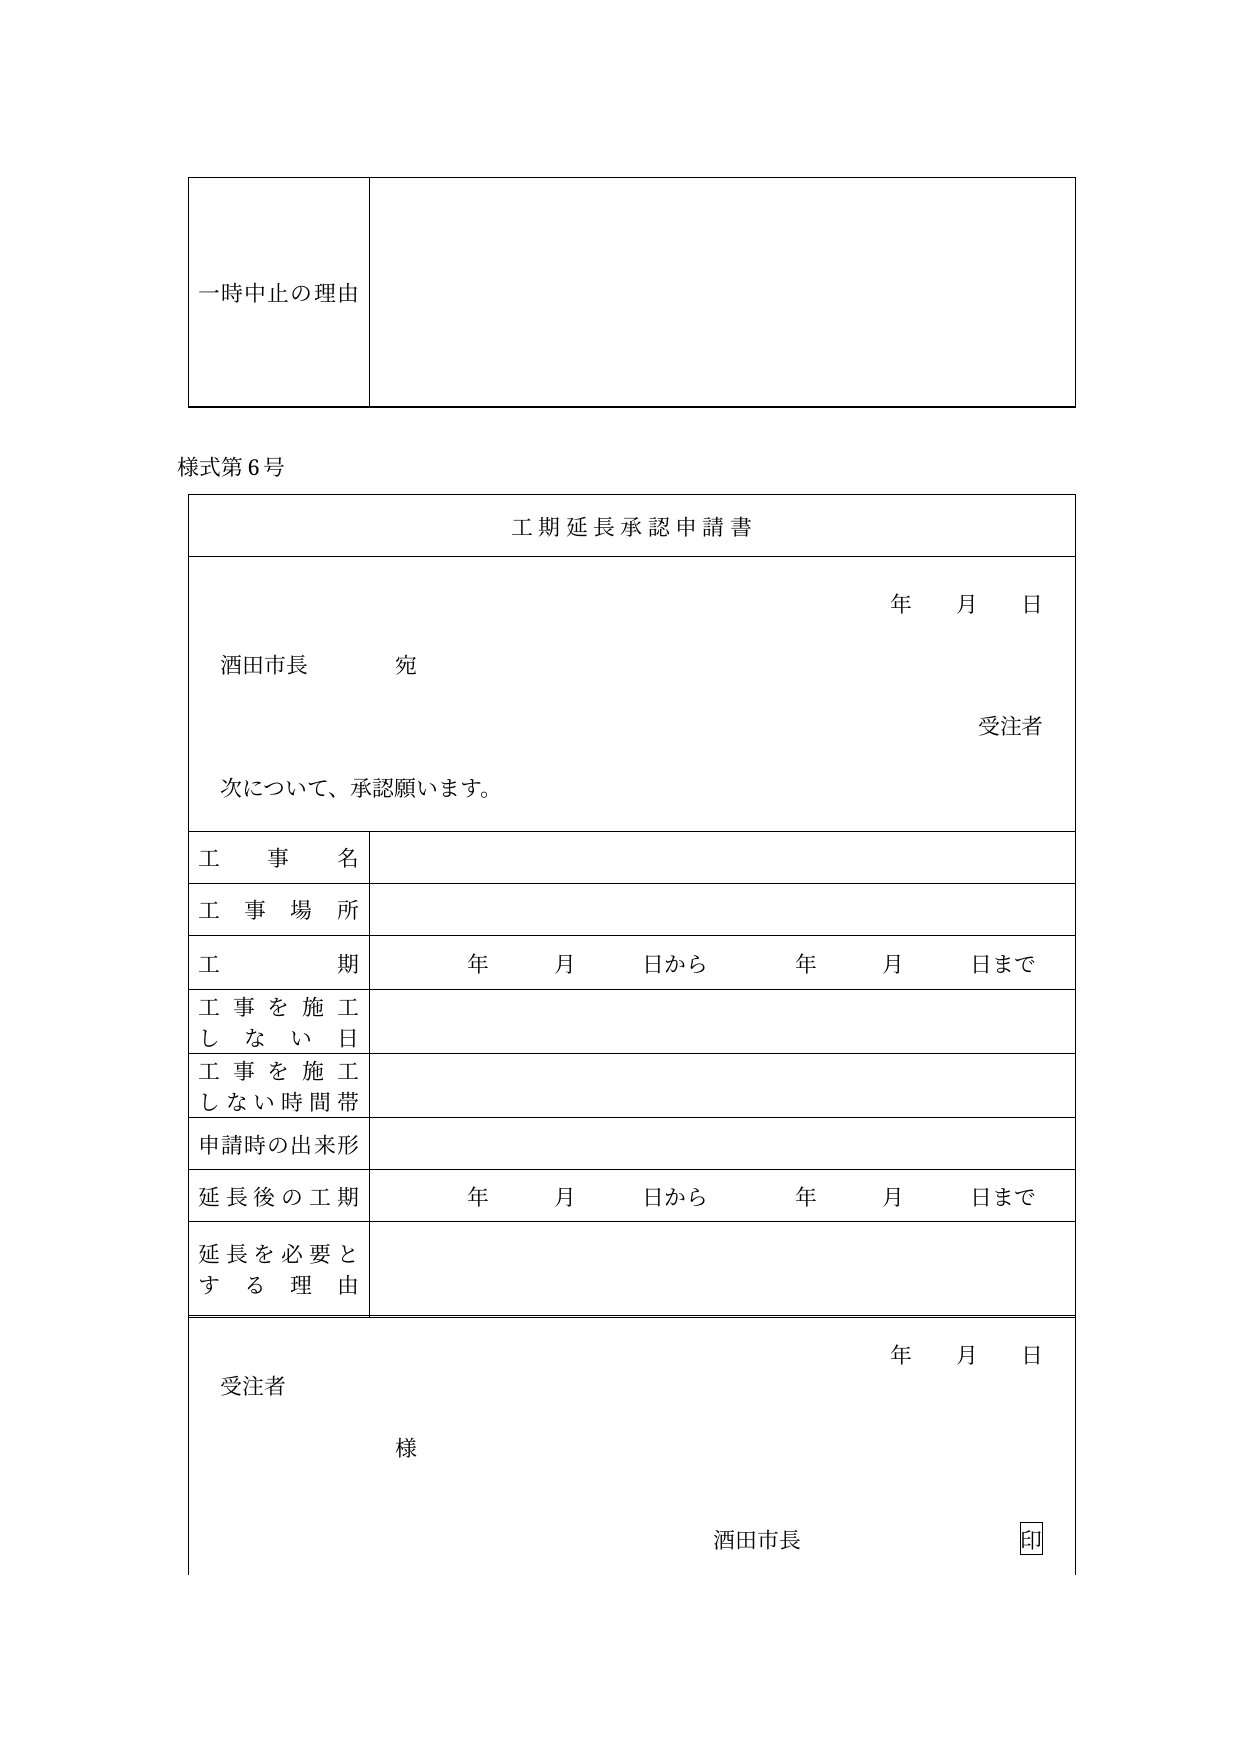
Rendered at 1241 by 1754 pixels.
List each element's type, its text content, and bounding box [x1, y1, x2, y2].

table_cell 一時中止の理由 [189, 178, 369, 406]
table_cell 申請時の出来形 [189, 1118, 369, 1169]
table_cell 工事名 [189, 832, 369, 883]
table_cell 延長後の工期 [189, 1170, 369, 1221]
table_cell 年 月 日から 年 月 日まで [370, 936, 1075, 989]
table_cell [370, 178, 1075, 406]
table_cell 工事を施工 しない時間帯 [189, 1054, 369, 1117]
table_cell [370, 1118, 1075, 1169]
table_cell 年 月 日 酒田市長 宛 受注者 次について、承認願います。 [189, 557, 1075, 831]
table_header 工期延長承認申請書 [189, 495, 1075, 556]
table_cell [370, 1054, 1075, 1117]
table_cell 延長を必要とする理由 [189, 1222, 369, 1315]
table_cell [370, 990, 1075, 1053]
table_cell 年 月 日から 年 月 日まで [370, 1170, 1075, 1221]
table_cell 年 月 日 受注者 様 酒田市長 印 [189, 1318, 1075, 1575]
table_cell 工事を施工 しない日 [189, 990, 369, 1053]
table_cell [370, 884, 1075, 935]
table_cell [370, 1222, 1075, 1315]
table_cell 工事場所 [189, 884, 369, 935]
text 様式第6号 [177, 450, 1116, 481]
table_cell 工期 [189, 936, 369, 989]
table_cell [370, 832, 1075, 883]
